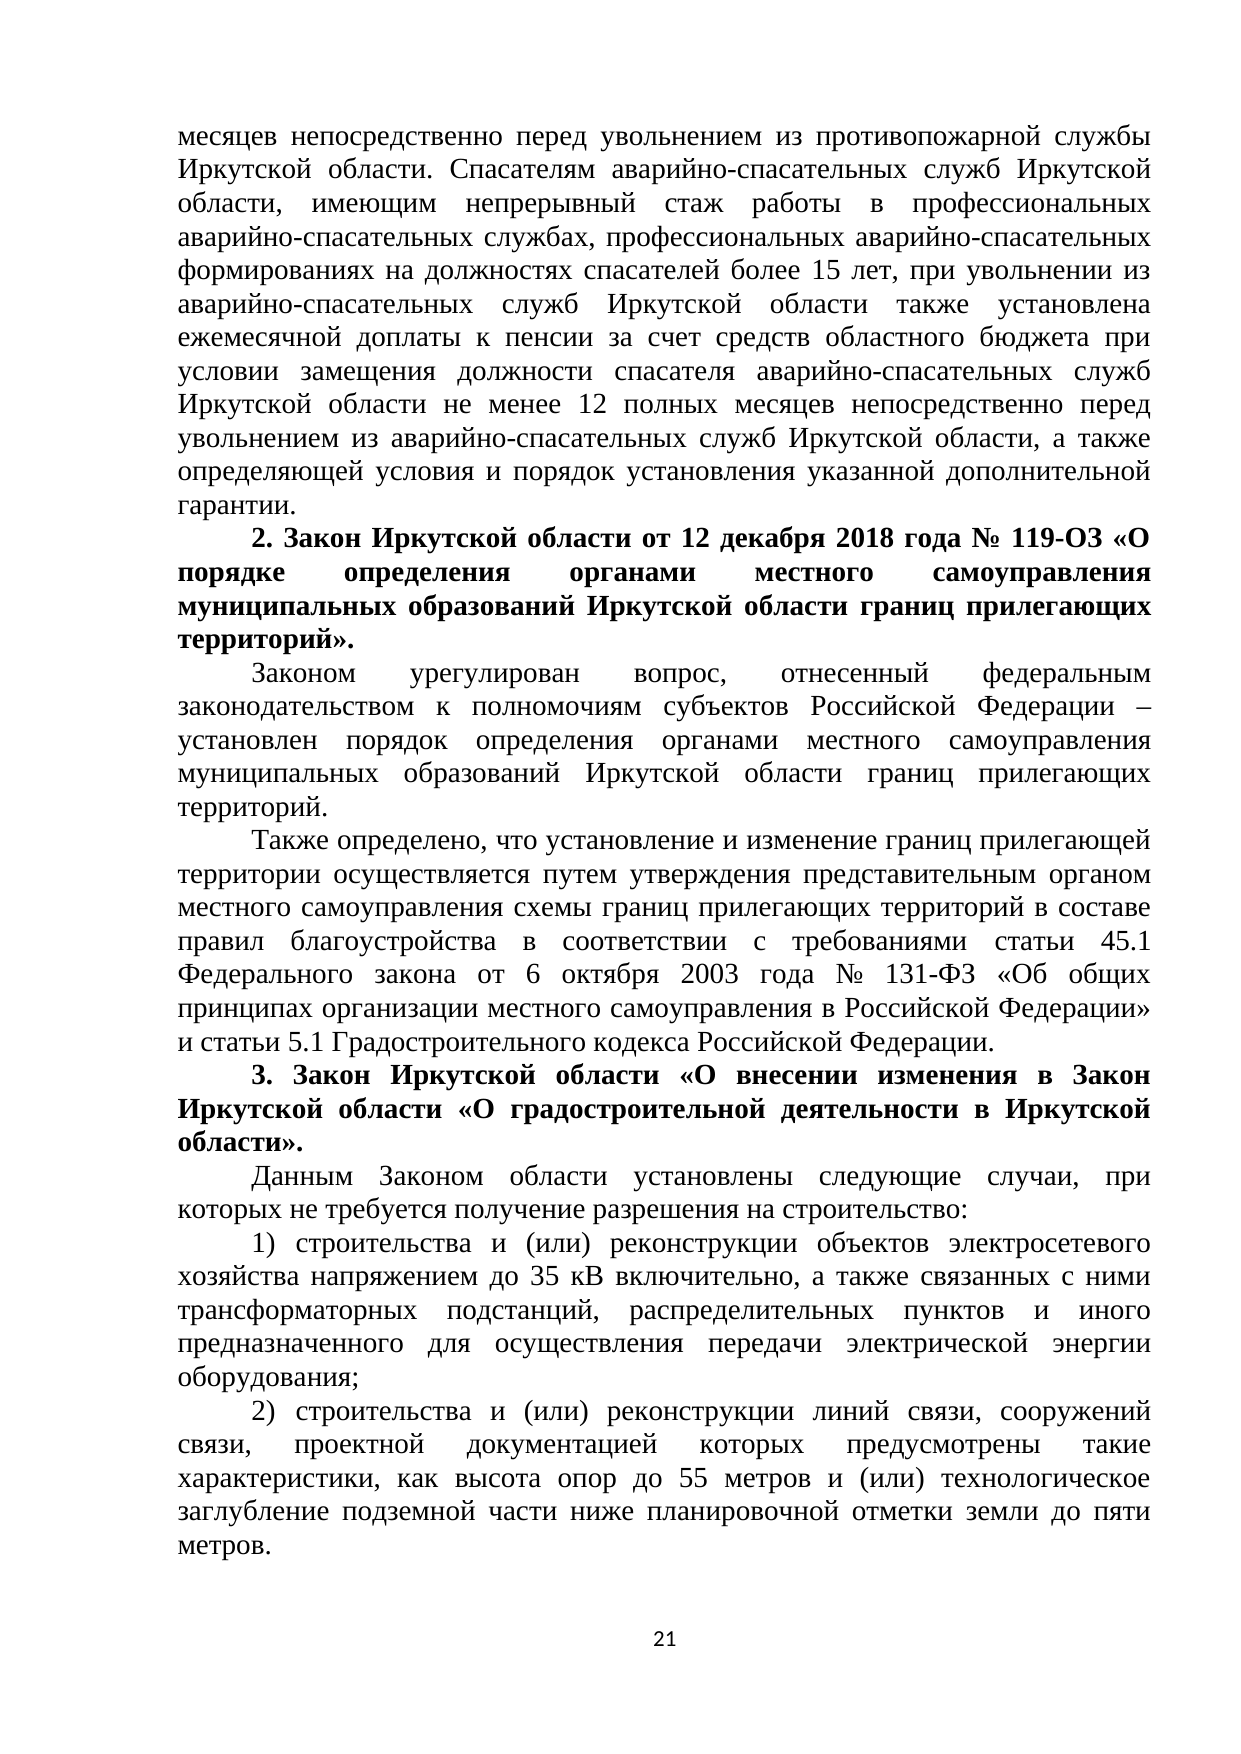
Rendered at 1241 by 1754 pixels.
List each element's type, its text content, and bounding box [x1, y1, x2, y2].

text Данным Законом области установлены следующие случаи, при которых не требуется получение разрешения на строительство: [177, 1158, 1152, 1225]
text Законом урегулирован вопрос, отнесенный федеральным законодательством к полномочиям субъектов Российской Федерации – установлен порядок определения органами местного самоуправления муниципальных образований Иркутской области границ прилегающих территорий. [177, 655, 1152, 822]
list строительства и (или) реконструкции линий связи, сооружений связи, проектной документацией которых предусмотрены такие характеристики, как высота опор до 55 метров и (или) технологическое заглубление подземной части ниже планировочной отметки земли до пяти метров. [177, 1393, 1152, 1560]
list строительства и (или) реконструкции объектов электросетевого хозяйства напряжением до 35 кВ включительно, а также связанных с ними трансформаторных подстанций, распределительных пунктов и иного предназначенного для осуществления передачи электрической энергии оборудования; [177, 1225, 1152, 1393]
text 3. Закон Иркутской области «О внесении изменения в Закон Иркутской области «О градостроительной деятельности в Иркутской области». [177, 1057, 1152, 1158]
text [177, 118, 1152, 521]
text Также определено, что установление и изменение границ прилегающей территории осуществляется путем утверждения представительным органом местного самоуправления схемы границ прилегающих территорий в составе правил благоустройства в соответствии с требованиями статьи 45.1 Федерального закона от 6 октября 2003 года № 131-ФЗ «Об общих принципах организации местного самоуправления в Российской Федерации» и статьи 5.1 Градостроительного кодекса Российской Федерации. [177, 822, 1152, 1057]
text 2. Закон Иркутской области от 12 декабря 2018 года № 119-ОЗ «О порядке определения органами местного самоуправления муниципальных образований Иркутской области границ прилегающих территорий». [177, 521, 1152, 655]
